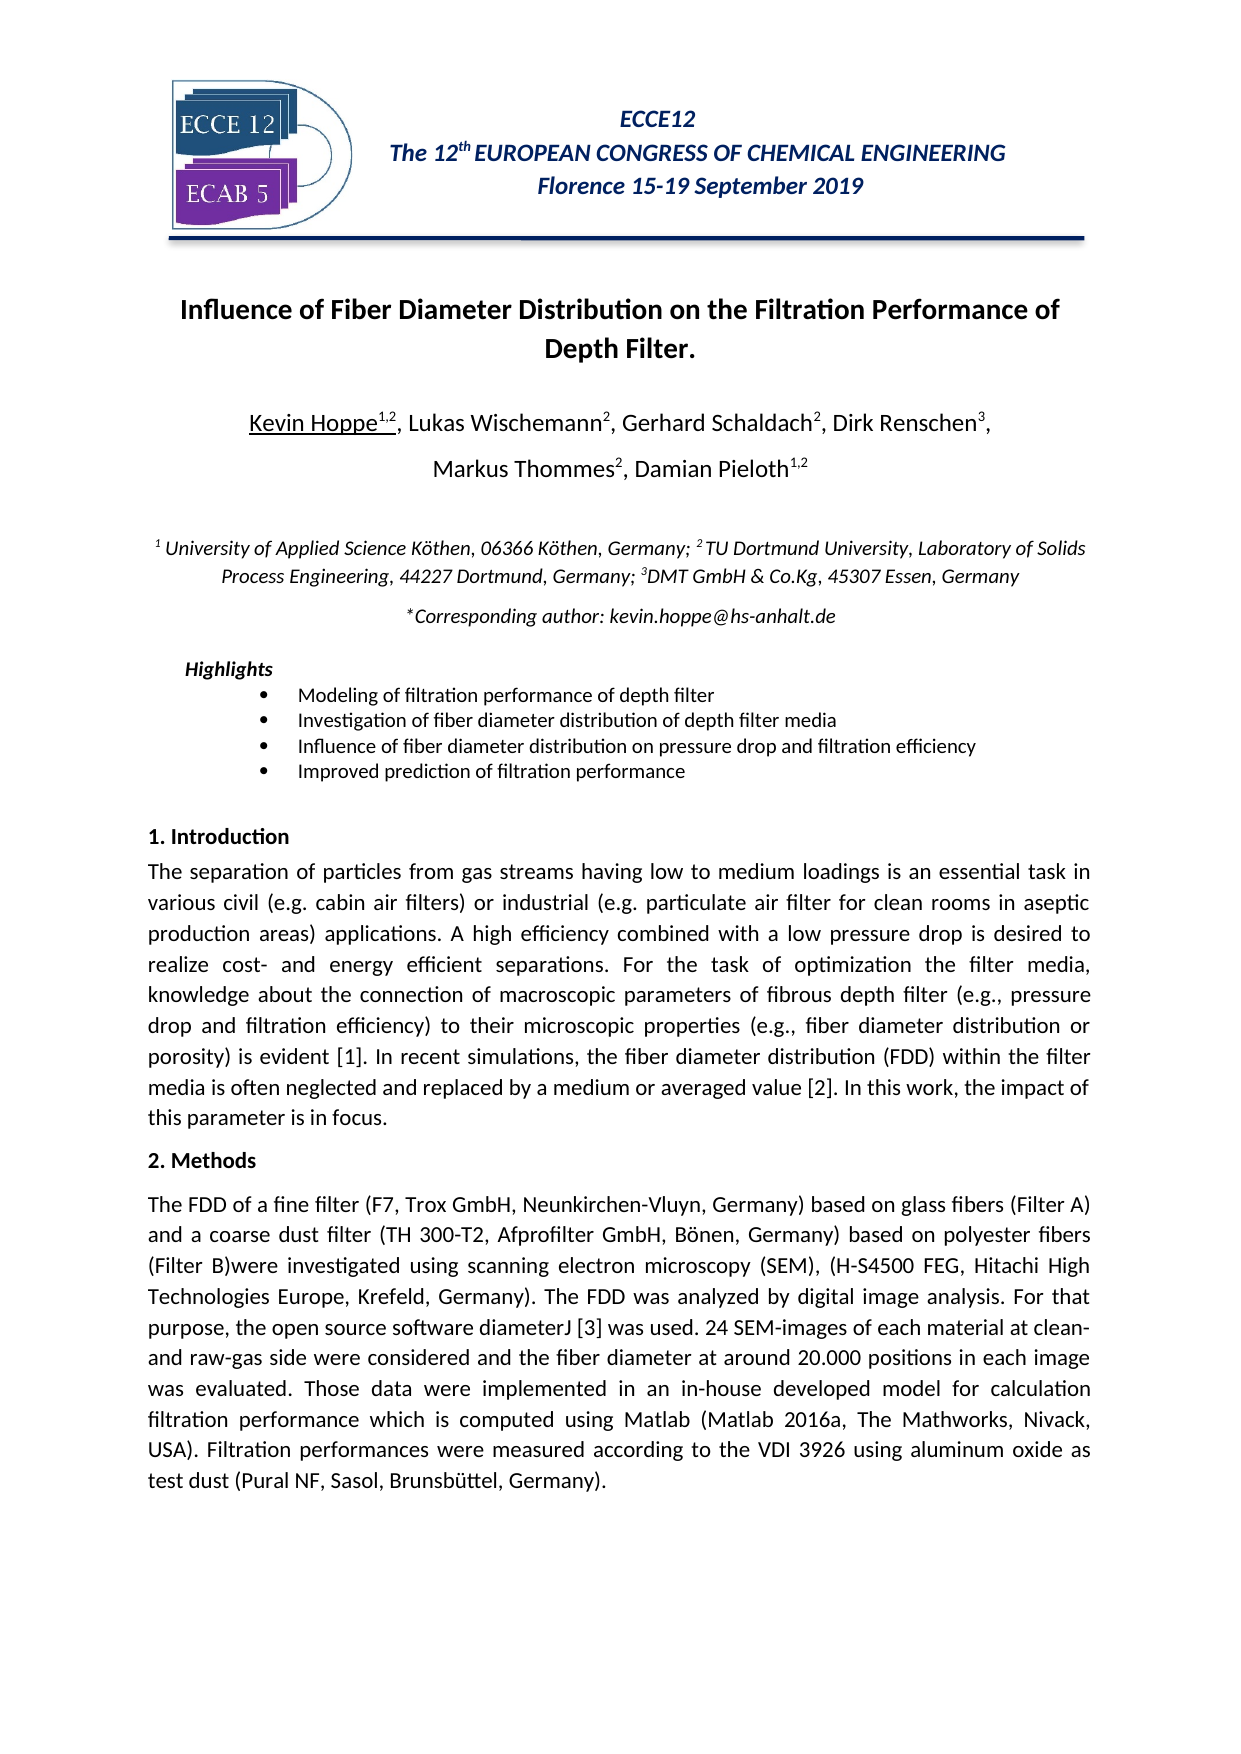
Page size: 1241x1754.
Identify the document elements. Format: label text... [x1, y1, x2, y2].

list Modeling of filtration performance of depth filter [260, 682, 1017, 707]
text 2. Methods [148, 1147, 1092, 1174]
picture [171, 79, 353, 230]
list Influence of fiber diameter distribution on pressure drop and filtration efficiency [260, 733, 1017, 758]
text Markus Thommes2, Damian Pieloth1,2 [148, 453, 1092, 484]
text 1 University of Applied Science Köthen, 06366 Köthen, Germany; 2 TU Dortmund University, Laboratory of Solids Process Engineering, 44227 Dortmund, Germany; 3DMT GmbH & Co.Kg, 45307 Essen, Germany [148, 535, 1092, 589]
text *Corresponding author: kevin.hoppe@hs-anhalt.de [148, 604, 1092, 629]
text 1. Introduction [148, 822, 1092, 851]
list Investigation of fiber diameter distribution of depth filter media [260, 707, 1017, 733]
text Kevin Hoppe1,2, Lukas Wischemann2, Gerhard Schaldach2, Dirk Renschen3, [148, 407, 1092, 438]
text The FDD of a fine filter (F7, Trox GmbH, Neunkirchen-Vluyn, Germany) based on glass fibers (Filter A) and a coarse dust filter (TH 300-T2, Afprofilter GmbH, Bönen, Germany) based on polyester fibers (Filter B)were investigated using scanning electron microscopy (SEM), (H-S4500 FEG, Hitachi High Technologies Europe, Krefeld, Germany). The FDD was analyzed by digital image analysis. For that purpose, the open source software diameterJ [3] was used. 24 SEM-images of each material at clean- and raw-gas side were considered and the fiber diameter at around 20.000 positions in each image was evaluated. Those data were implemented in an in-house developed model for calculation filtration performance which is computed using Matlab (Matlab 2016a, The Mathworks, Nivack, USA). Filtration performances were measured according to the VDI 3926 using aluminum oxide as test dust (Pural NF, Sasol, Brunsbüttel, Germany). [148, 1190, 1092, 1494]
text Influence of Fiber Diameter Distribution on the Filtration Performance of Depth Filter. [148, 291, 1092, 366]
text The separation of particles from gas streams having low to medium loadings is an essential task in various civil (e.g. cabin air filters) or industrial (e.g. particulate air filter for clean rooms in aseptic production areas) applications. A high efficiency combined with a low pressure drop is desired to realize cost- and energy efficient separations. For the task of optimization the filter media, knowledge about the connection of macroscopic parameters of fibrous depth filter (e.g., pressure drop and filtration efficiency) to their microscopic properties (e.g., fiber diameter distribution or porosity) is evident [1]. In recent simulations, the fiber diameter distribution (FDD) within the filter media is often neglected and replaced by a medium or averaged value [2]. In this work, the impact of this parameter is in focus. [148, 857, 1092, 1131]
subtitle Highlights [148, 657, 1092, 682]
list Improved prediction of filtration performance [260, 758, 1017, 784]
